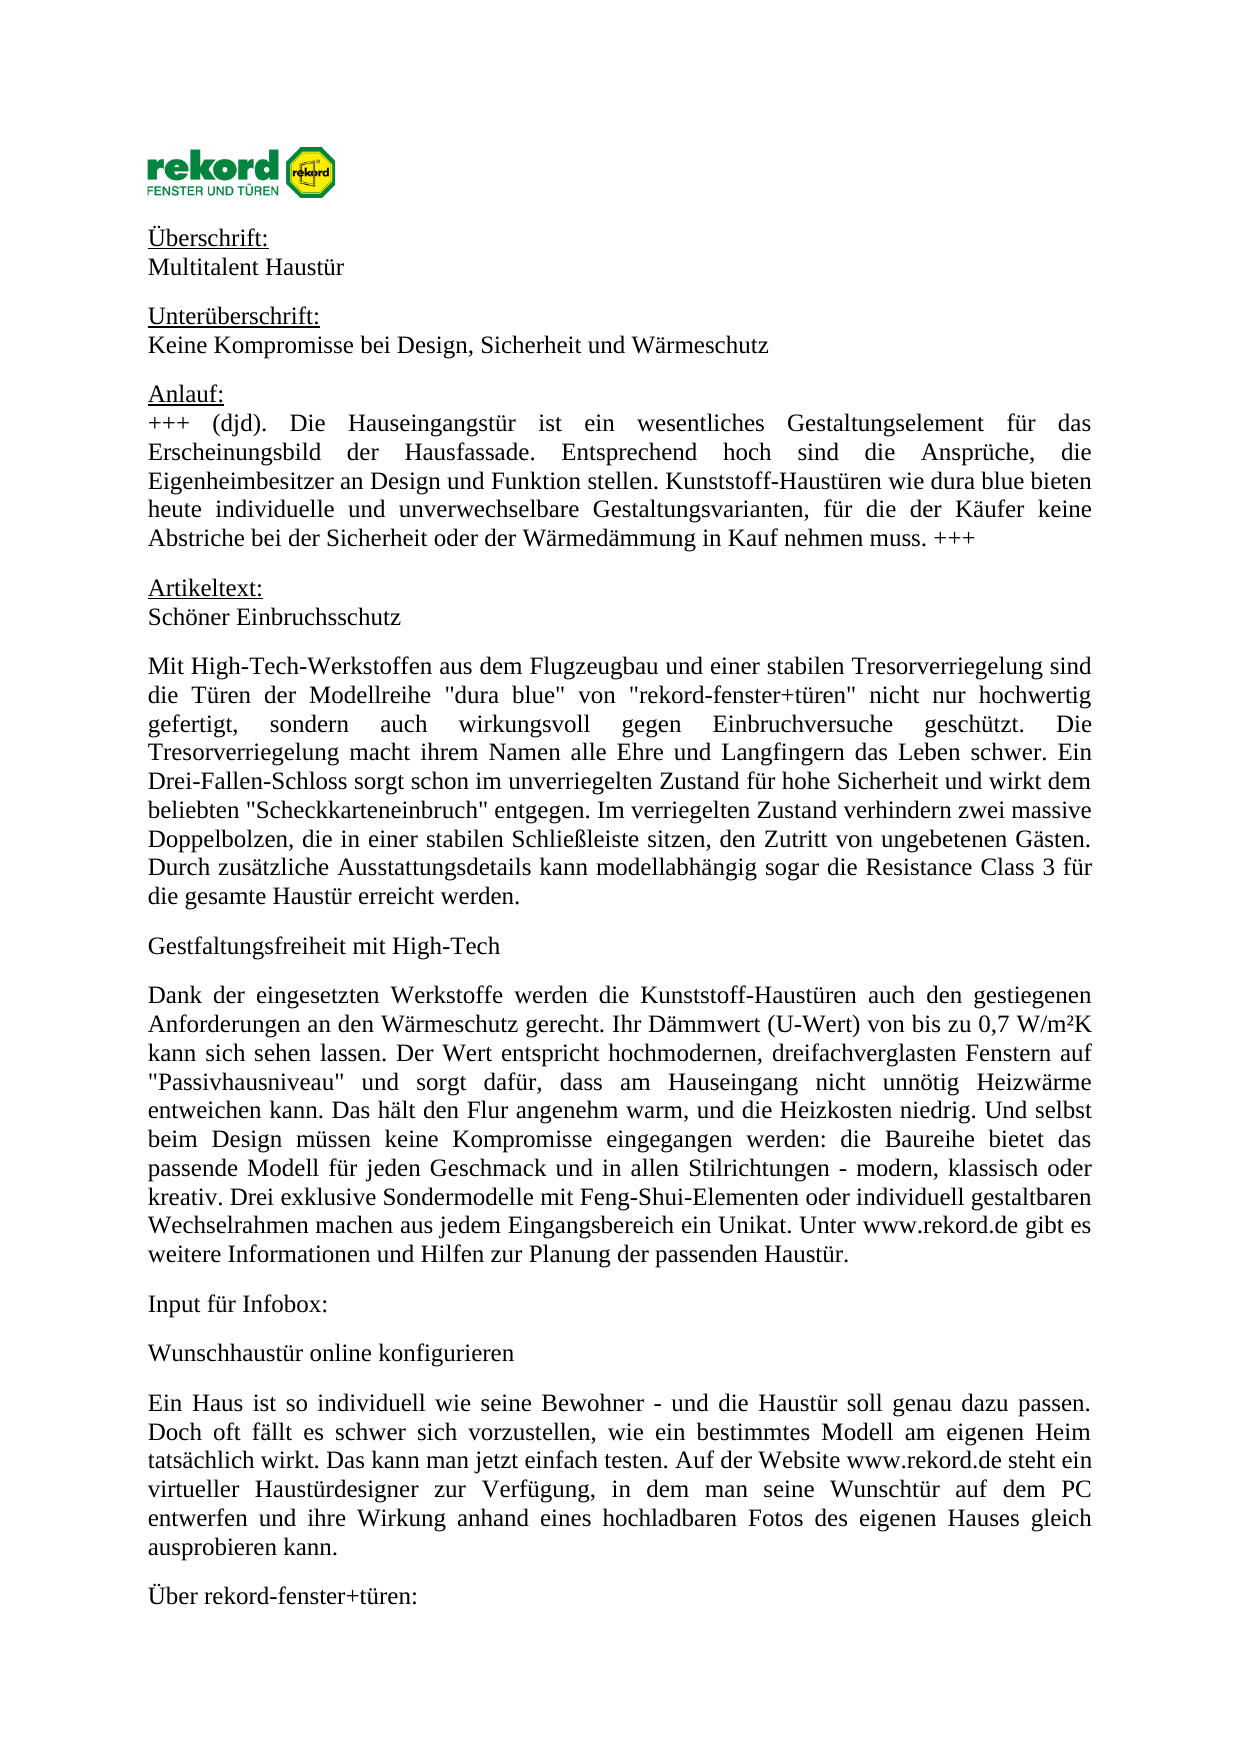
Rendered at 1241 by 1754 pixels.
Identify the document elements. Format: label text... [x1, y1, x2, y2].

text Mit High-Tech-Werkstoffen aus dem Flugzeugbau und einer stabilen Tresorverriegelung sind die Türen der Modellreihe "dura blue" von "rekord-fenster+türen" nicht nur hochwertig gefertigt, sondern auch wirkungsvoll gegen Einbruchversuche geschützt. Die Tresorverriegelung macht ihrem Namen alle Ehre und Langfingern das Leben schwer. Ein Drei-Fallen-Schloss sorgt schon im unverriegelten Zustand für hohe Sicherheit und wirkt dem beliebten "Scheckkarteneinbruch" entgegen. Im verriegelten Zustand verhindern zwei massive Doppelbolzen, die in einer stabilen Schließleiste sitzen, den Zutritt von ungebetenen Gästen. Durch zusätzliche Ausstattungsdetails kann modellabhängig sogar die Resistance Class 3 für die gesamte Haustür erreicht werden. [148, 651, 1093, 910]
text Überschrift: Multitalent Haustür [148, 223, 1093, 280]
text Über rekord-fenster+türen: [148, 1581, 1093, 1610]
text Gestfaltungsfreiheit mit High-Tech [148, 931, 1093, 959]
picture [147, 147, 336, 198]
text Wunschhaustür online konfigurieren [148, 1338, 1093, 1367]
text Dank der eingesetzten Werkstoffe werden die Kunststoff-Haustüren auch den gestiegenen Anforderungen an den Wärmeschutz gerecht. Ihr Dämmwert (U-Wert) von bis zu 0,7 W/m²K kann sich sehen lassen. Der Wert entspricht hochmodernen, dreifachverglasten Fenstern auf "Passivhausniveau" und sorgt dafür, dass am Hauseingang nicht unnötig Heizwärme entweichen kann. Das hält den Flur angenehm warm, und die Heizkosten niedrig. Und selbst beim Design müssen keine Kompromisse eingegangen werden: die Baureihe bietet das passende Modell für jeden Geschmack und in allen Stilrichtungen - modern, klassisch oder kreativ. Drei exklusive Sondermodelle mit Feng-Shui-Elementen oder individuell gestaltbaren Wechselrahmen machen aus jedem Eingangsbereich ein Unikat. Unter www.rekord.de gibt es weitere Informationen und Hilfen zur Planung der passenden Haustür. [148, 980, 1093, 1268]
text Input für Infobox: [148, 1289, 1093, 1317]
text Unterüberschrift: Keine Kompromisse bei Design, Sicherheit und Wärmeschutz [148, 301, 1093, 359]
text Artikeltext: Schöner Einbruchsschutz [148, 573, 1093, 630]
text Ein Haus ist so individuell wie seine Bewohner - und die Haustür soll genau dazu passen. Doch oft fällt es schwer sich vorzustellen, wie ein bestimmtes Modell am eigenen Heim tatsächlich wirkt. Das kann man jetzt einfach testen. Auf der Website www.rekord.de steht ein virtueller Haustürdesigner zur Verfügung, in dem man seine Wunschtür auf dem PC entwerfen und ihre Wirkung anhand eines hochladbaren Fotos des eigenen Hauses gleich ausprobieren kann. [148, 1388, 1093, 1560]
text Anlauf: +++ (djd). Die Hauseingangstür ist ein wesentliches Gestaltungselement für das Erscheinungsbild der Hausfassade. Entsprechend hoch sind die Ansprüche, die Eigenheimbesitzer an Design und Funktion stellen. Kunststoff-Haustüren wie dura blue bieten heute individuelle und unverwechselbare Gestaltungsvarianten, für die der Käufer keine Abstriche bei der Sicherheit oder der Wärmedämmung in Kauf nehmen muss. +++ [148, 379, 1093, 552]
